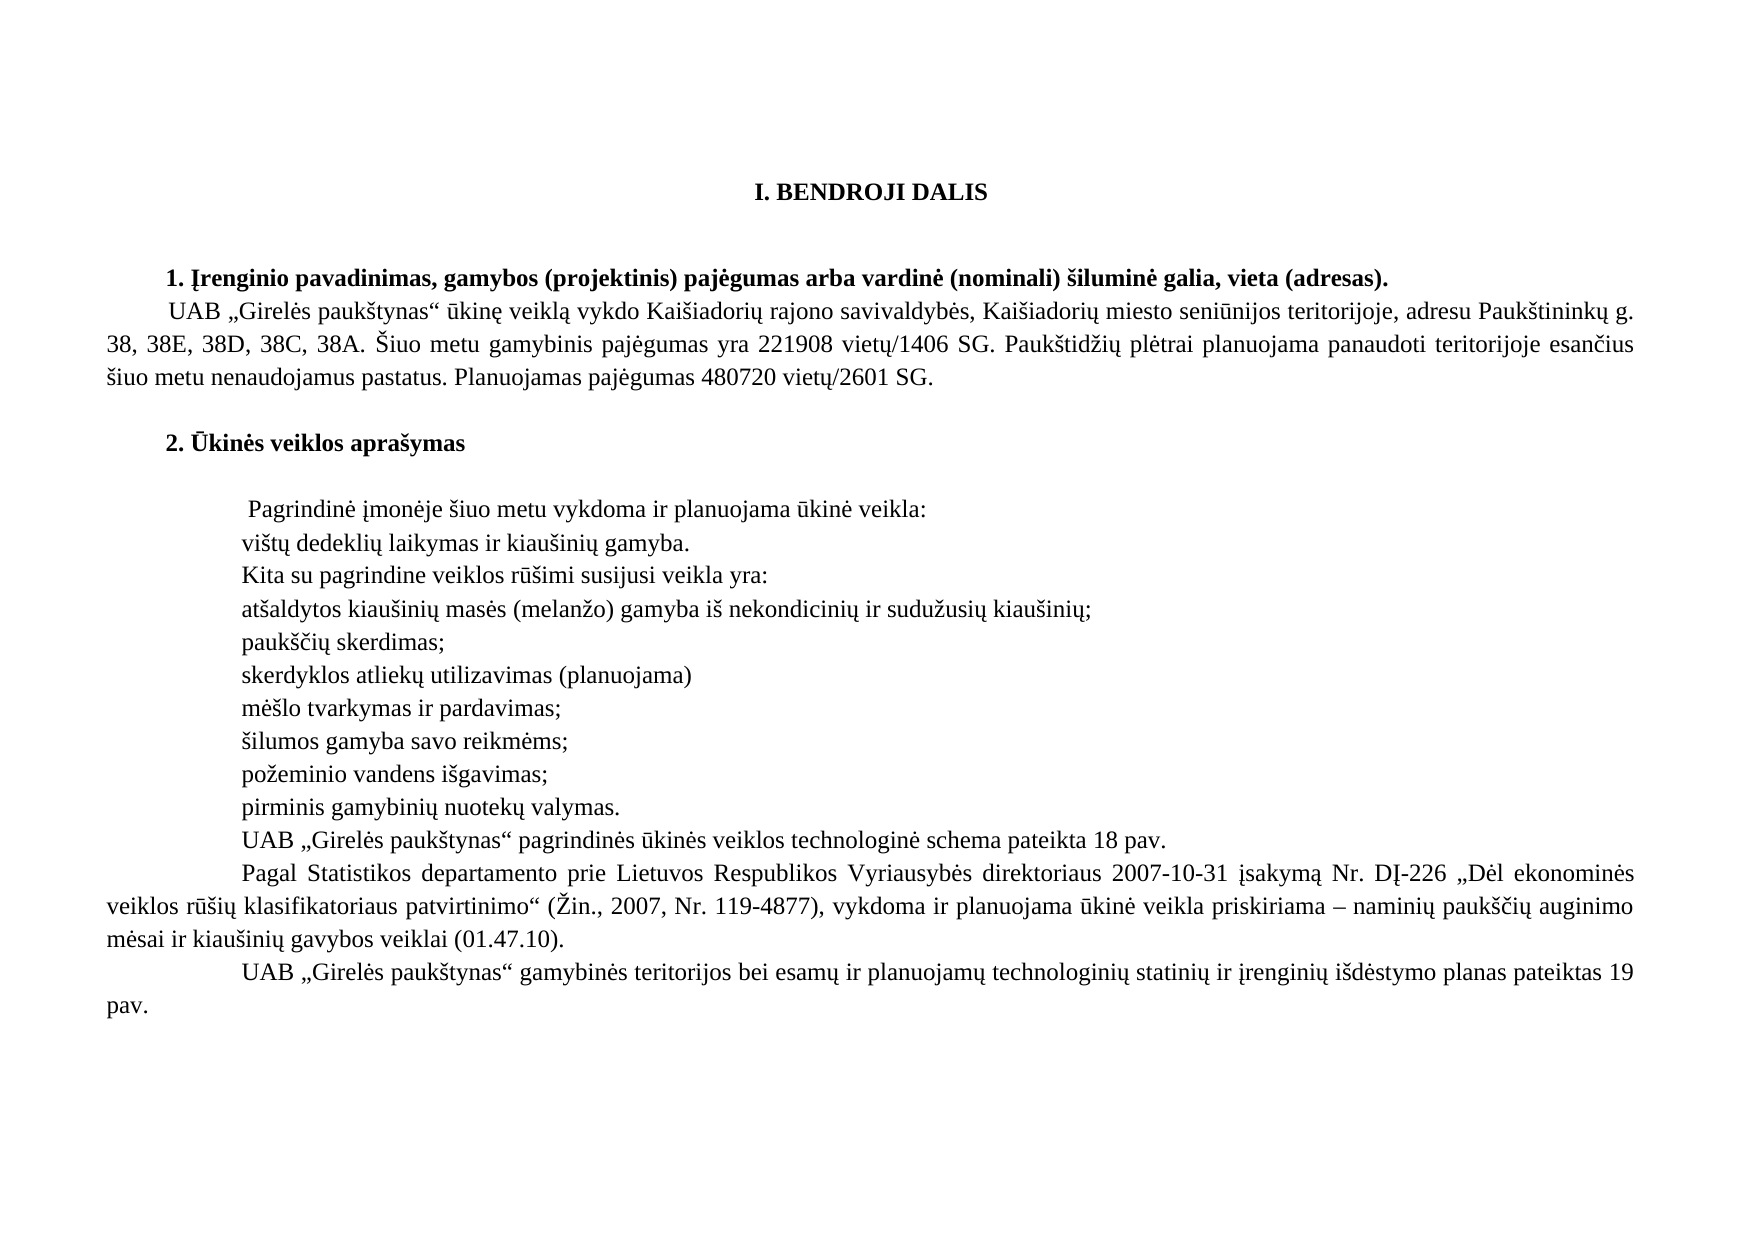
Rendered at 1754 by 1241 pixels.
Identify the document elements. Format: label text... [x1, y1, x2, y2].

text UAB „Girelės paukštynas“ gamybinės teritorijos bei esamų ir planuojamų technologinių statinių ir įrenginių išdėstymo planas pateiktas 19 pav. [106, 957, 1636, 1019]
text pirminis gamybinių nuotekų valymas. [106, 792, 1636, 821]
text skerdyklos atliekų utilizavimas (planuojama) [106, 660, 1636, 688]
text požeminio vandens išgavimas; [106, 759, 1636, 787]
text atšaldytos kiaušinių masės (melanžo) gamyba iš nekondicinių ir sudužusių kiaušinių; [106, 594, 1636, 622]
text Pagal Statistikos departamento prie Lietuvos Respublikos Vyriausybės direktoriaus 2007-10-31 įsakymą Nr. DĮ-226 „Dėl ekonominės veiklos rūšių klasifikatoriaus patvirtinimo“ (Žin., 2007, Nr. 119-4877), vykdoma ir planuojama ūkinė veikla priskiriama – naminių paukščių auginimo mėsai ir kiaušinių gavybos veiklai (01.47.10). [106, 858, 1636, 953]
text 1. Įrenginio pavadinimas, gamybos (projektinis) pajėgumas arba vardinė (nominali) šiluminė galia, vieta (adresas). [106, 263, 1636, 292]
text 2. Ūkinės veiklos aprašymas [106, 428, 1636, 457]
text I. BENDROJI DALIS [106, 177, 1636, 206]
text UAB „Girelės paukštynas“ pagrindinės ūkinės veiklos technologinė schema pateikta 18 pav. [106, 825, 1636, 853]
text šilumos gamyba savo reikmėms; [106, 726, 1636, 754]
text Pagrindinė įmonėje šiuo metu vykdoma ir planuojama ūkinė veikla: [106, 494, 1636, 523]
text Kita su pagrindine veiklos rūšimi susijusi veikla yra: [106, 561, 1636, 589]
text paukščių skerdimas; [106, 627, 1636, 655]
text UAB „Girelės paukštynas“ ūkinę veiklą vykdo Kaišiadorių rajono savivaldybės, Kaišiadorių miesto seniūnijos teritorijoje, adresu Paukštininkų g. 38, 38E, 38D, 38C, 38A. Šiuo metu gamybinis pajėgumas yra 221908 vietų/1406 SG. Paukštidžių plėtrai planuojama panaudoti teritorijoje esančius šiuo metu nenaudojamus pastatus. Planuojamas pajėgumas 480720 vietų/2601 SG. [106, 296, 1636, 391]
text vištų dedeklių laikymas ir kiaušinių gamyba. [106, 528, 1636, 556]
text mėšlo tvarkymas ir pardavimas; [106, 693, 1636, 721]
